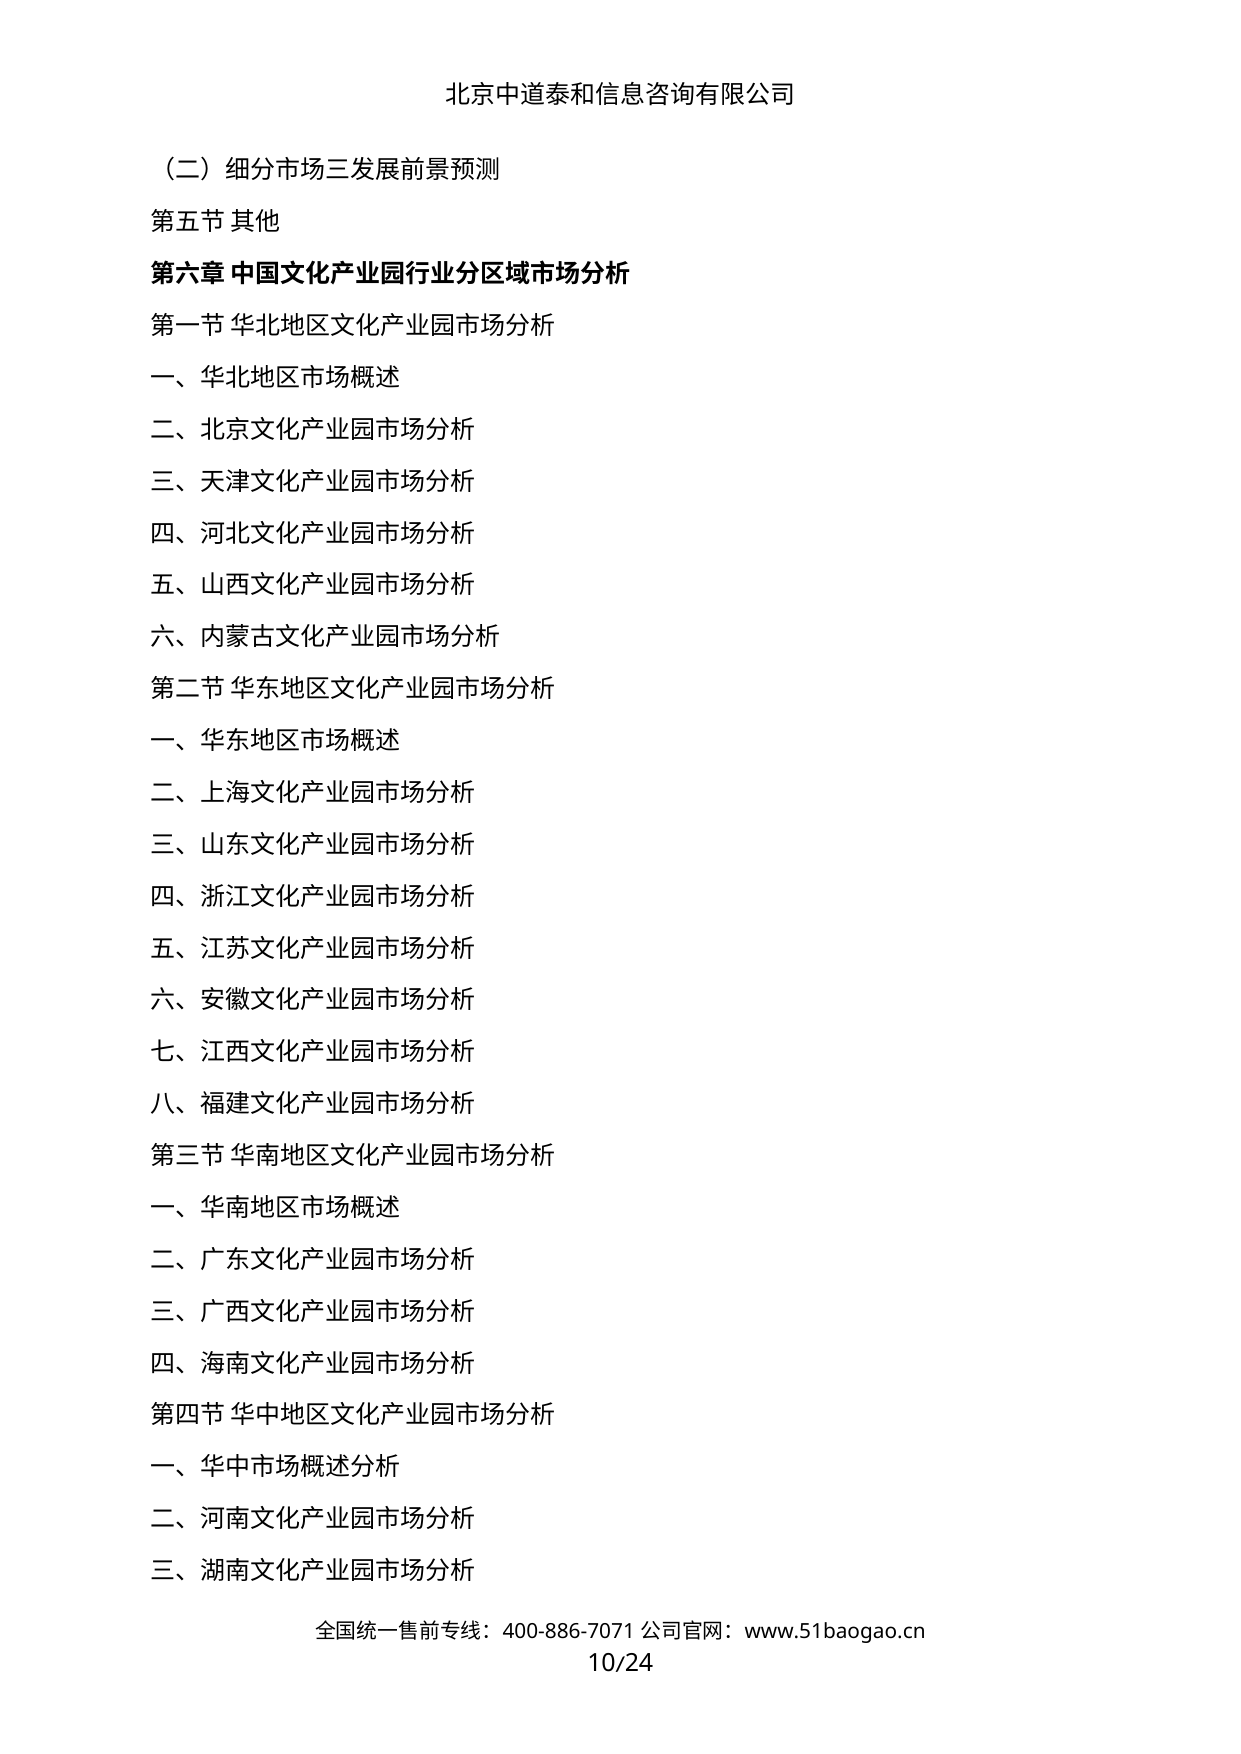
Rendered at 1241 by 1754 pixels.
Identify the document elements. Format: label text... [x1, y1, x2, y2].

text 五、山西文化产业园市场分析 [150, 565, 1090, 601]
text （二）细分市场三发展前景预测 [150, 150, 1090, 186]
text 一、华北地区市场概述 [150, 357, 1090, 394]
text 三、广西文化产业园市场分析 [150, 1291, 1090, 1327]
text 一、华中市场概述分析 [150, 1447, 1090, 1483]
text 六、内蒙古文化产业园市场分析 [150, 617, 1090, 653]
text 第五节 其他 [150, 202, 1090, 238]
text 五、江苏文化产业园市场分析 [150, 928, 1090, 964]
text 第六章 中国文化产业园行业分区域市场分析 [150, 254, 1090, 290]
text 二、河南文化产业园市场分析 [150, 1499, 1090, 1535]
text 第三节 华南地区文化产业园市场分析 [150, 1136, 1090, 1172]
text 二、上海文化产业园市场分析 [150, 772, 1090, 809]
text 一、华南地区市场概述 [150, 1187, 1090, 1224]
text 四、海南文化产业园市场分析 [150, 1343, 1090, 1379]
text 二、北京文化产业园市场分析 [150, 409, 1090, 446]
text 第二节 华东地区文化产业园市场分析 [150, 669, 1090, 705]
text 八、福建文化产业园市场分析 [150, 1084, 1090, 1120]
text 三、天津文化产业园市场分析 [150, 461, 1090, 497]
text 一、华东地区市场概述 [150, 721, 1090, 757]
text 四、河北文化产业园市场分析 [150, 513, 1090, 549]
text 三、山东文化产业园市场分析 [150, 824, 1090, 861]
text 三、湖南文化产业园市场分析 [150, 1551, 1090, 1587]
text 第四节 华中地区文化产业园市场分析 [150, 1395, 1090, 1431]
text 七、江西文化产业园市场分析 [150, 1032, 1090, 1068]
text 二、广东文化产业园市场分析 [150, 1239, 1090, 1276]
text 六、安徽文化产业园市场分析 [150, 980, 1090, 1016]
text 四、浙江文化产业园市场分析 [150, 876, 1090, 912]
text 第一节 华北地区文化产业园市场分析 [150, 306, 1090, 342]
